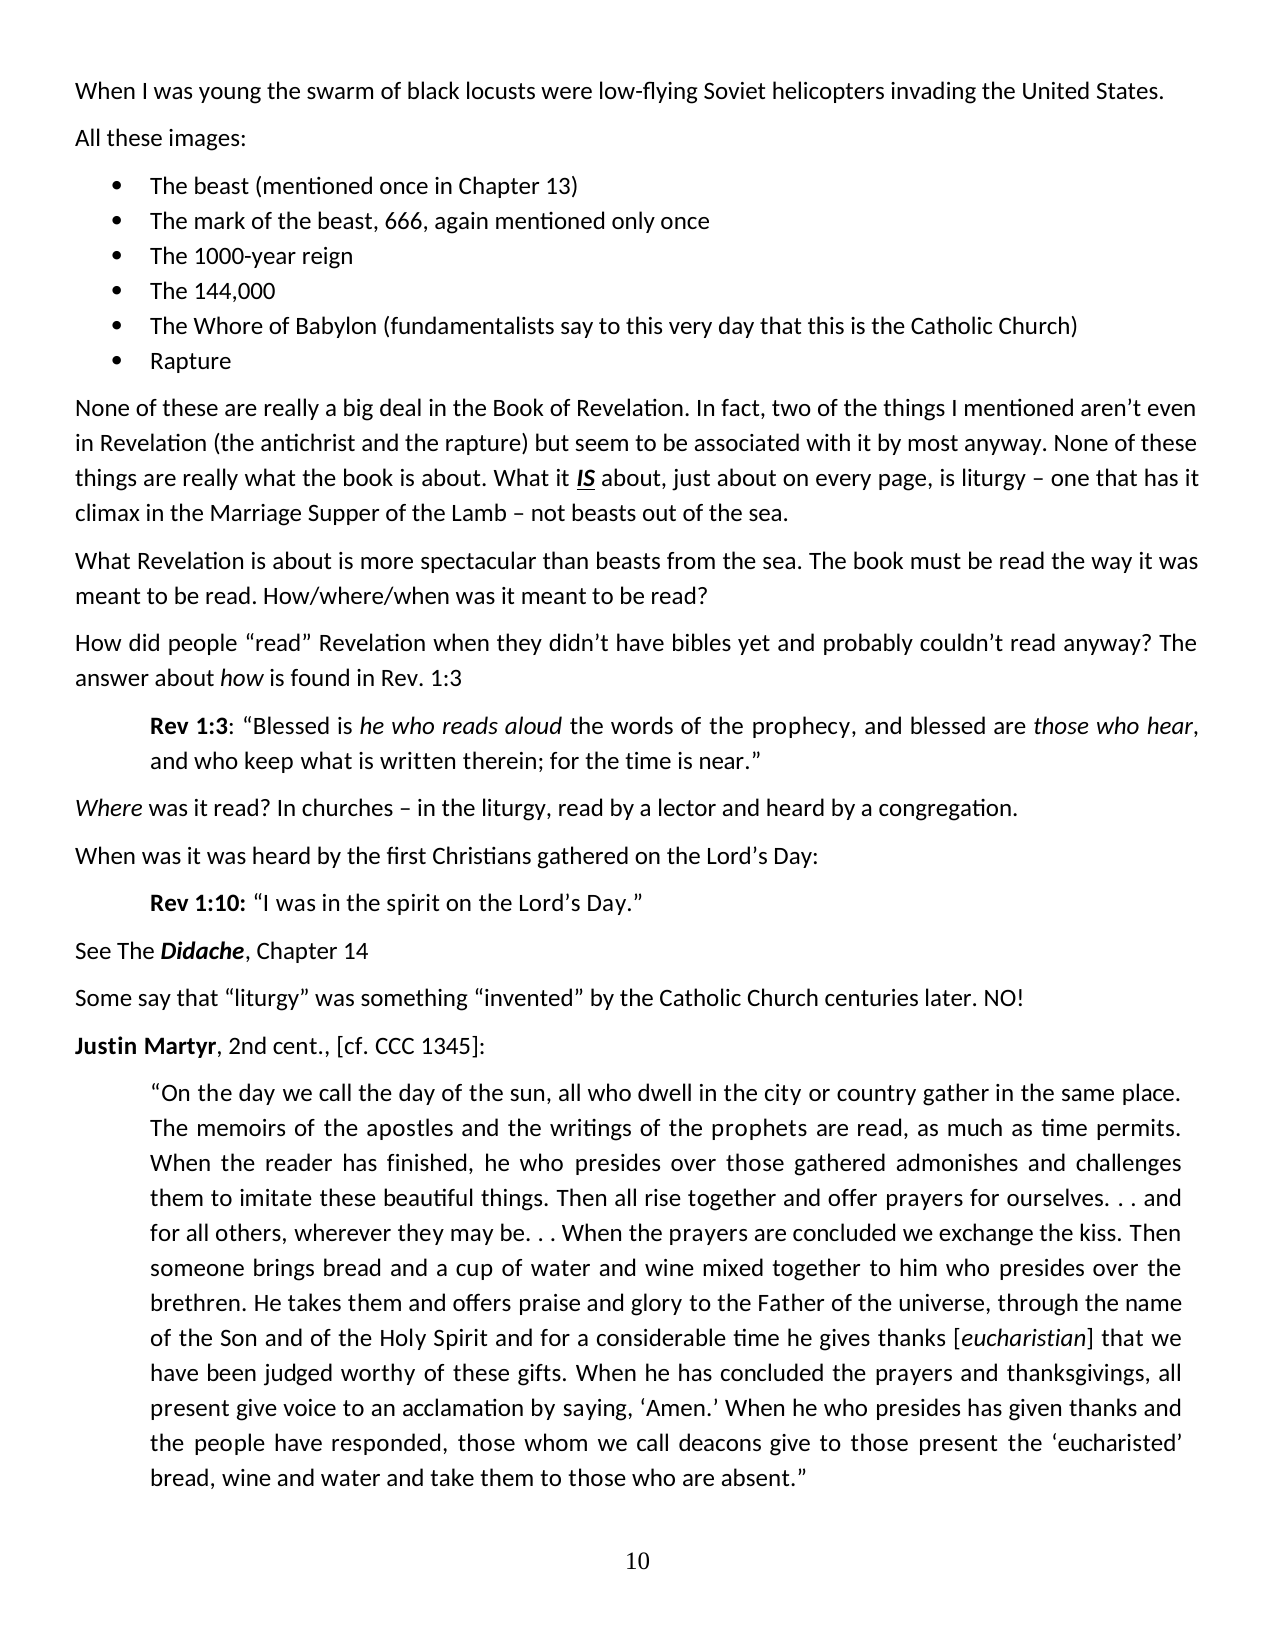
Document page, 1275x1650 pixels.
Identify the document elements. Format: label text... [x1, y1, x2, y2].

list The mark of the beast, 666, again mentioned only once [112, 205, 1200, 236]
text Rev 1:10: “I was in the spirit on the Lord’s Day.” [150, 887, 1202, 918]
text See The Didache, Chapter 14 [75, 935, 1200, 966]
text When I was young the swarm of black locusts were low-flying Soviet helicopters invading the United States. [75, 75, 1200, 106]
text How did people “read” Revelation when they didn’t have bibles yet and probably couldn’t read anyway? The answer about how is found in Rev. 1:3 [75, 627, 1200, 693]
text All these images: [75, 122, 1200, 153]
list The Whore of Babylon (fundamentalists say to this very day that this is the Catholic Church) [112, 310, 1200, 341]
list Rapture [112, 345, 1200, 376]
text “On the day we call the day of the sun, all who dwell in the city or country gather in the same place. The memoirs of the apostles and the writings of the prophets are read, as much as time permits. When the reader has finished, he who presides over those gathered admonishes and challenges them to imitate these beautiful things. Then all rise together and offer prayers for ourselves. . . and for all others, wherever they may be. . . When the prayers are concluded we exchange the kiss. Then someone brings bread and a cup of water and wine mixed together to him who presides over the brethren. He takes them and offers praise and glory to the Father of the universe, through the name of the Son and of the Holy Spirit and for a considerable time he gives thanks [eucharistian] that we have been judged worthy of these gifts. When he has concluded the prayers and thanksgivings, all present give voice to an acclamation by saying, ‘Amen.’ When he who presides has given thanks and the people have responded, those whom we call deacons give to those present the ‘eucharisted’ bread, wine and water and take them to those who are absent.” [150, 1077, 1182, 1493]
list The 144,000 [112, 275, 1200, 306]
text When was it was heard by the first Christians gathered on the Lord’s Day: [75, 840, 1200, 871]
list The beast (mentioned once in Chapter 13) [112, 170, 1200, 201]
list The 1000-year reign [112, 240, 1200, 271]
text None of these are really a big deal in the Book of Revelation. In fact, two of the things I mentioned aren’t even in Revelation (the antichrist and the rapture) but seem to be associated with it by most anyway. None of these things are really what the book is about. What it IS about, just about on every page, is liturgy – one that has it climax in the Marriage Supper of the Lamb – not beasts out of the sea. [75, 392, 1200, 528]
text What Revelation is about is more spectacular than beasts from the sea. The book must be read the way it was meant to be read. How/where/when was it meant to be read? [75, 545, 1200, 611]
text Rev 1:3: “Blessed is he who reads aloud the words of the prophecy, and blessed are those who hear, and who keep what is written therein; for the time is near.” [150, 710, 1200, 776]
text Some say that “liturgy” was something “invented” by the Catholic Church centuries later. NO! [75, 982, 1200, 1013]
text Justin Martyr, 2nd cent., [cf. CCC 1345]: [75, 1030, 1182, 1061]
text Where was it read? In churches – in the liturgy, read by a lector and heard by a congregation. [75, 792, 1200, 823]
